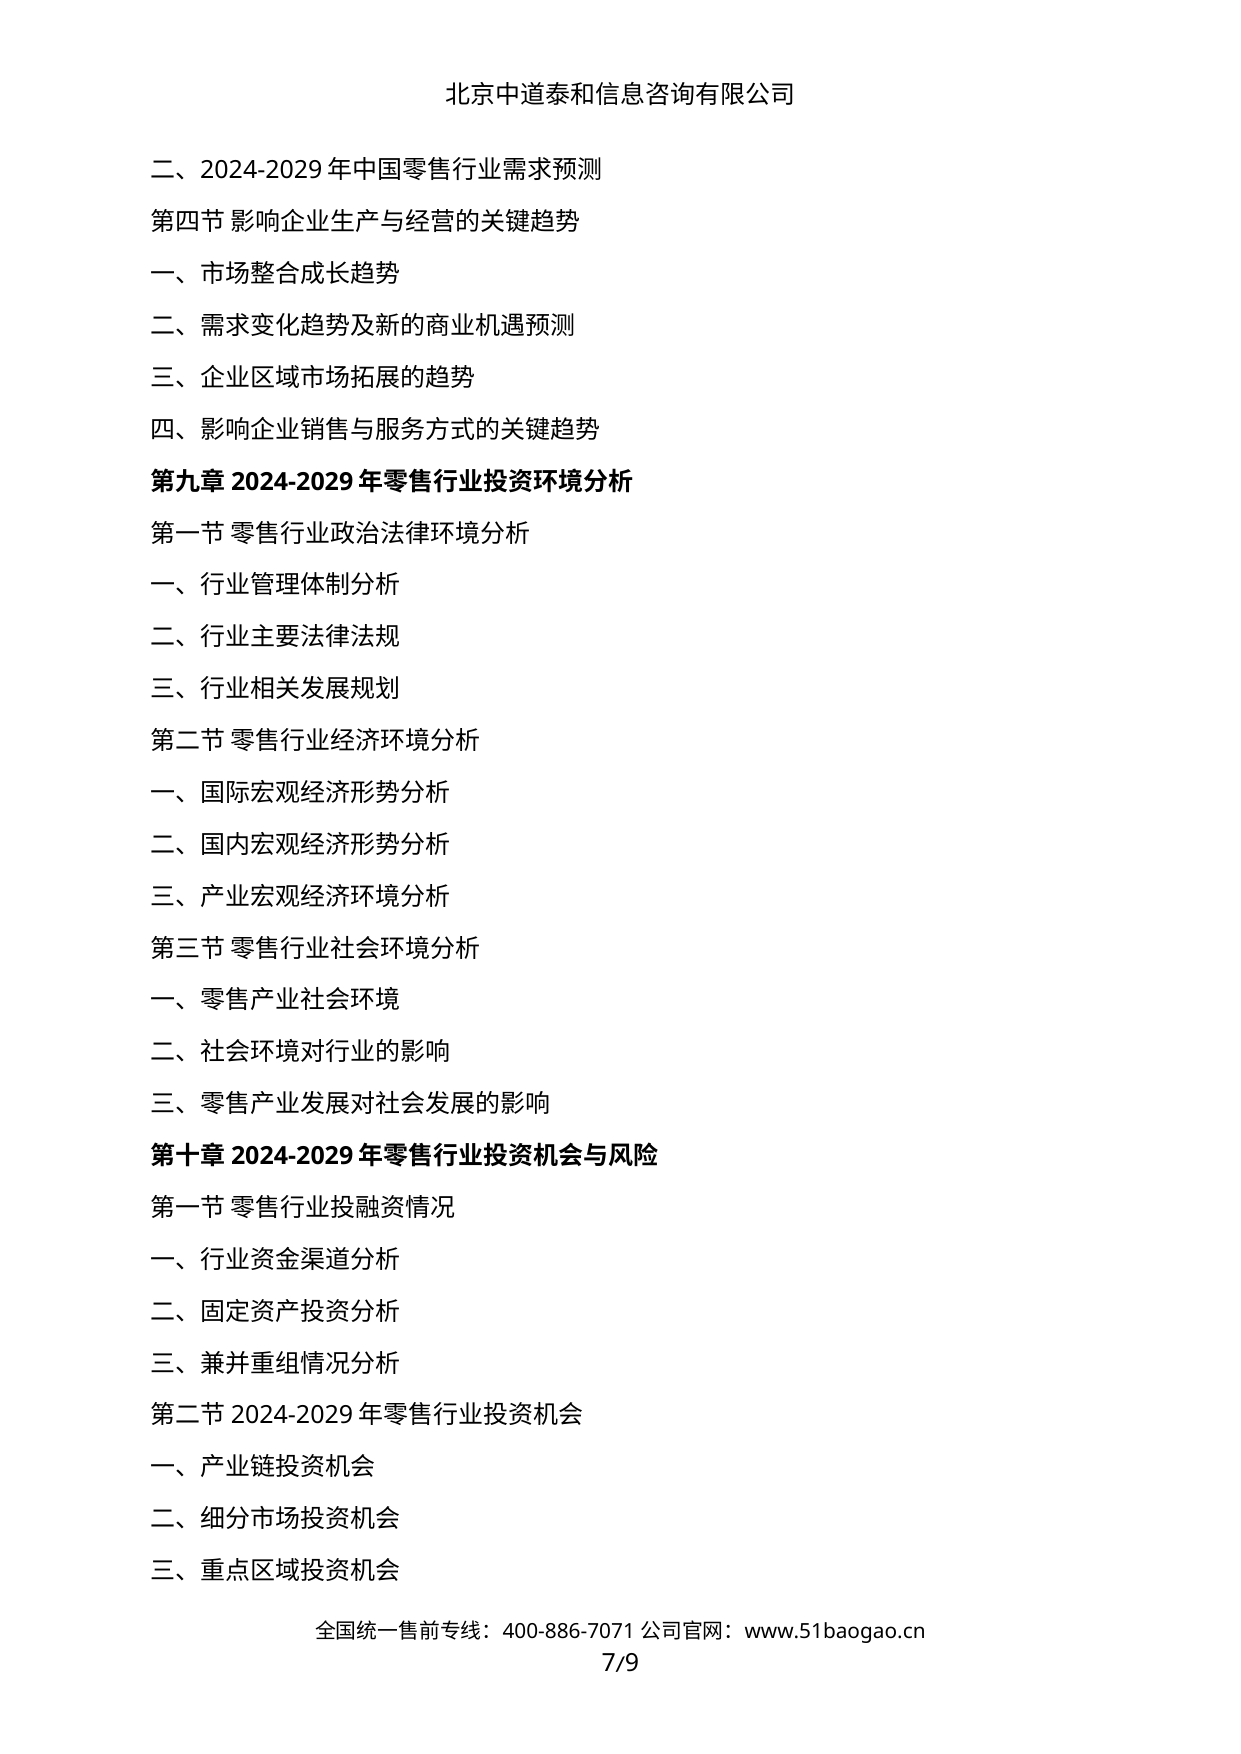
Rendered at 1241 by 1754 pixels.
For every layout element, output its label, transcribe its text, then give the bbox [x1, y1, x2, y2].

text 二、细分市场投资机会 [150, 1499, 1090, 1535]
text 二、需求变化趋势及新的商业机遇预测 [150, 306, 1090, 342]
text 一、产业链投资机会 [150, 1447, 1090, 1483]
text 一、行业资金渠道分析 [150, 1239, 1090, 1276]
text 第一节 零售行业投融资情况 [150, 1187, 1090, 1224]
text 第二节 零售行业经济环境分析 [150, 721, 1090, 757]
text 二、固定资产投资分析 [150, 1291, 1090, 1327]
text 一、国际宏观经济形势分析 [150, 772, 1090, 809]
text 一、零售产业社会环境 [150, 980, 1090, 1016]
text 四、影响企业销售与服务方式的关键趋势 [150, 409, 1090, 446]
text 第四节 影响企业生产与经营的关键趋势 [150, 202, 1090, 238]
text 二、国内宏观经济形势分析 [150, 824, 1090, 861]
text 三、行业相关发展规划 [150, 669, 1090, 705]
text 三、重点区域投资机会 [150, 1551, 1090, 1587]
text 第一节 零售行业政治法律环境分析 [150, 513, 1090, 549]
text 二、2024-2029年中国零售行业需求预测 [150, 150, 1090, 186]
text 第二节 2024-2029年零售行业投资机会 [150, 1395, 1090, 1431]
text 三、产业宏观经济环境分析 [150, 876, 1090, 912]
text 三、零售产业发展对社会发展的影响 [150, 1084, 1090, 1120]
text 二、行业主要法律法规 [150, 617, 1090, 653]
text 第三节 零售行业社会环境分析 [150, 928, 1090, 964]
text 一、行业管理体制分析 [150, 565, 1090, 601]
text 一、市场整合成长趋势 [150, 254, 1090, 290]
text 第十章 2024-2029年零售行业投资机会与风险 [150, 1136, 1090, 1172]
text 第九章 2024-2029年零售行业投资环境分析 [150, 461, 1090, 497]
text 三、兼并重组情况分析 [150, 1343, 1090, 1379]
text 二、社会环境对行业的影响 [150, 1032, 1090, 1068]
text 三、企业区域市场拓展的趋势 [150, 357, 1090, 394]
